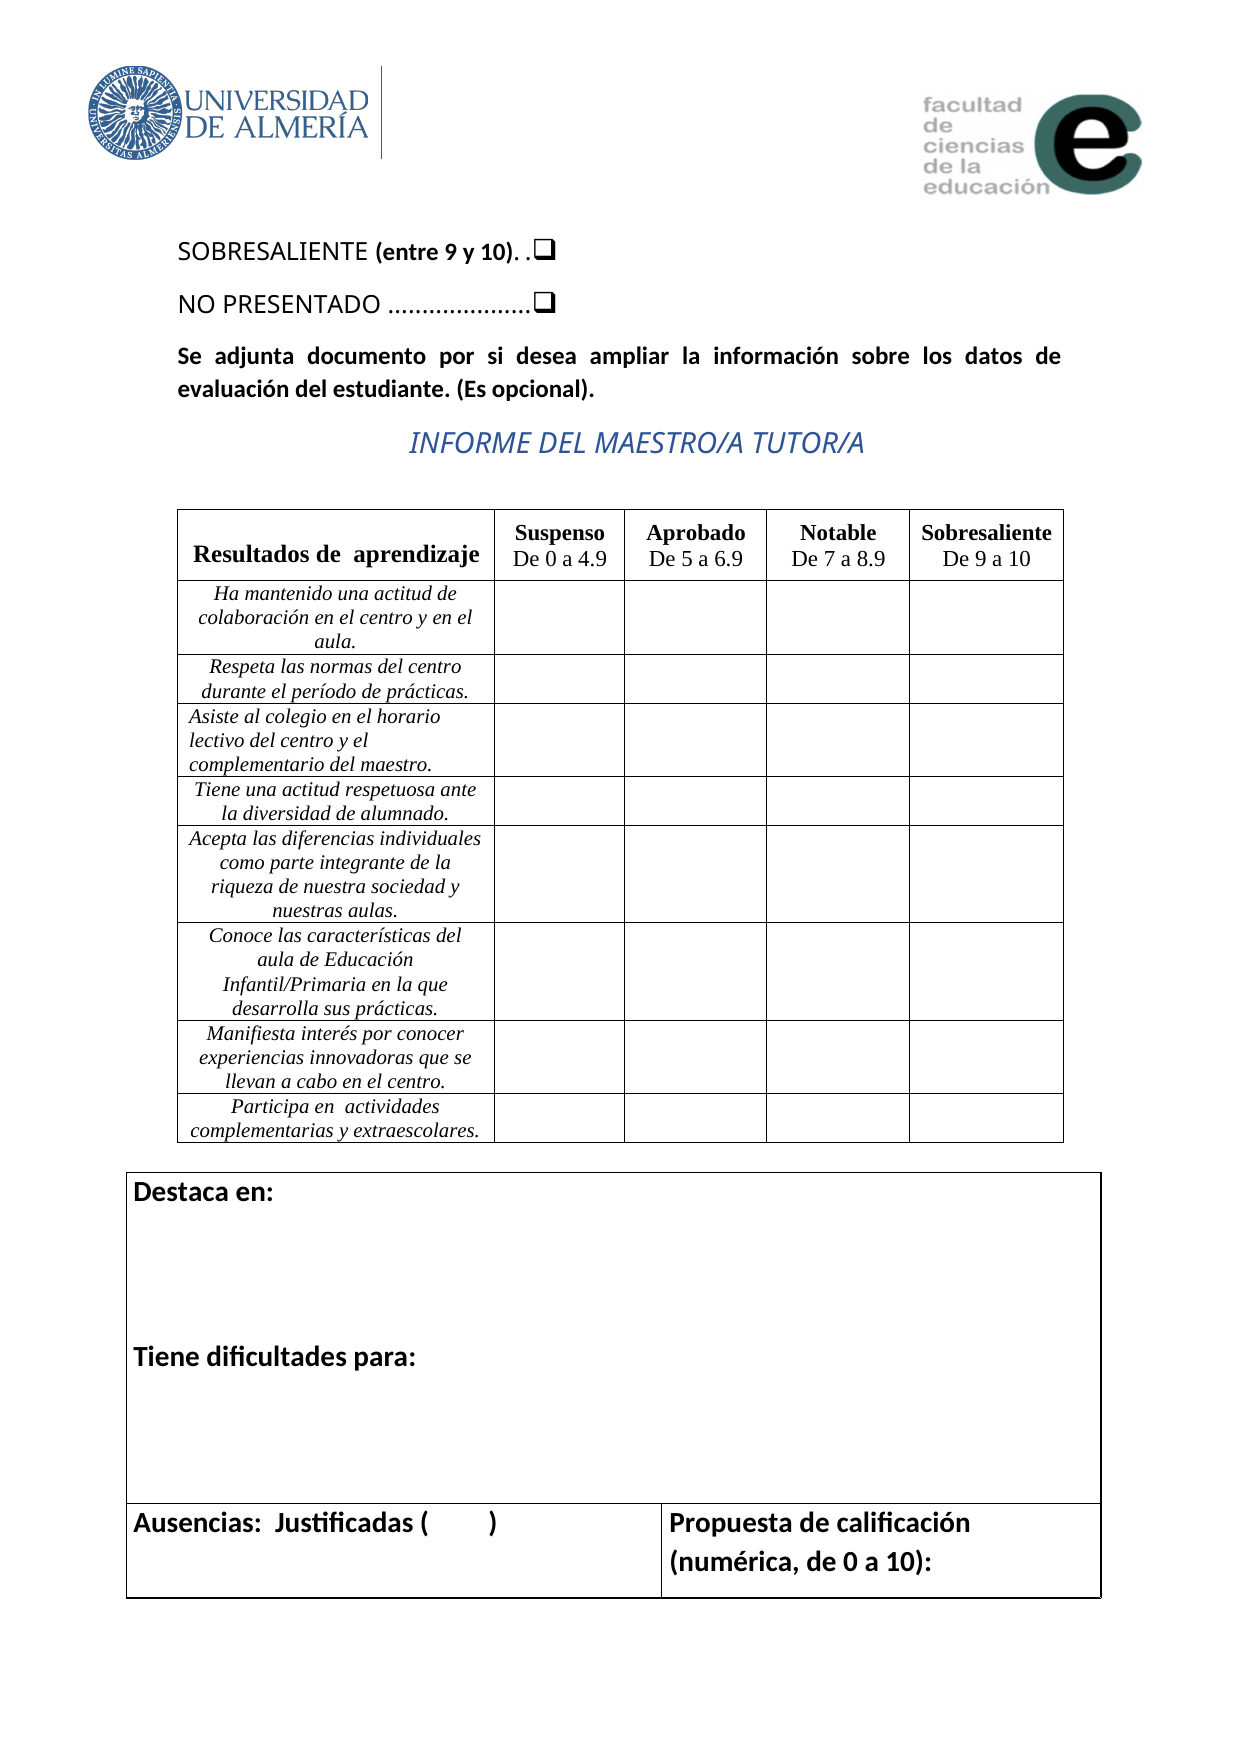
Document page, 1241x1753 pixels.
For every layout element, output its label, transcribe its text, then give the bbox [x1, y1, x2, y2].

subtitle INFORME DEL MAESTRO/A TUTOR/A [177, 423, 1063, 462]
table_cell [625, 1021, 766, 1093]
table_cell [767, 777, 909, 825]
table_cell [495, 655, 624, 703]
table_cell [767, 1094, 909, 1142]
table_cell [910, 1094, 1063, 1142]
table_cell [495, 777, 624, 825]
table_cell Propuesta de calificación (numérica, de 0 a 10): [662, 1504, 1100, 1597]
table_cell [625, 826, 766, 922]
table_cell [625, 777, 766, 825]
table_cell [910, 704, 1063, 776]
table_cell [910, 1021, 1063, 1093]
table_cell Ha mantenido una actitud de colaboración en el centro y en el aula. [178, 581, 494, 653]
table_cell [767, 1021, 909, 1093]
table_cell [767, 581, 909, 653]
table_cell [495, 581, 624, 653]
picture [918, 88, 1150, 195]
table_cell [495, 923, 624, 1019]
table_cell [910, 826, 1063, 922]
table_cell Respeta las normas del centro durante el período de prácticas. [178, 655, 494, 703]
table_cell [910, 655, 1063, 703]
table_cell [910, 581, 1063, 653]
table_header Resultados de aprendizaje [178, 510, 494, 580]
table_cell Acepta las diferencias individuales como parte integrante de la riqueza de nuestra sociedad y nuestras aulas. [178, 826, 494, 922]
text Se adjunta documento por si desea ampliar la información sobre los datos de evaluación del estudiante. (Es opcional). [177, 340, 1063, 403]
table_cell [910, 923, 1063, 1019]
table_cell [767, 655, 909, 703]
table_cell [495, 1021, 624, 1093]
table_cell [625, 655, 766, 703]
table_cell [625, 581, 766, 653]
table_cell Tiene una actitud respetuosa ante la diversidad de alumnado. [178, 777, 494, 825]
table_cell [767, 704, 909, 776]
table_cell [625, 704, 766, 776]
table_cell Asiste al colegio en el horario lectivo del centro y el complementario del maestro. [178, 704, 494, 776]
table_cell [625, 1094, 766, 1142]
table_cell [495, 704, 624, 776]
table_cell [910, 777, 1063, 825]
table_header Notable De 7 a 8.9 [767, 510, 909, 580]
table_cell [495, 1094, 624, 1142]
table_header Aprobado De 5 a 6.9 [625, 510, 766, 580]
text NO PRESENTADO [177, 287, 1063, 321]
text SOBRESALIENTE (entre 9 y 10) [177, 233, 1063, 267]
table_header Suspenso De 0 a 4.9 [495, 510, 624, 580]
table_cell Ausencias: Justificadas ( ) No justificadas ( ) [127, 1504, 661, 1597]
table_cell Conoce las características del aula de Educación Infantil/Primaria en la que desarrolla sus prácticas. [178, 923, 494, 1019]
table_cell Participa en actividades complementarias y extraescolares. [178, 1094, 494, 1142]
table_cell [495, 826, 624, 922]
table_header Sobresaliente De 9 a 10 [910, 510, 1063, 580]
table_cell [625, 923, 766, 1019]
picture [88, 66, 368, 160]
table_cell [767, 826, 909, 922]
table_header Destaca en: Tiene dificultades para: [127, 1173, 1100, 1503]
table_cell [767, 923, 909, 1019]
table_cell Manifiesta interés por conocer experiencias innovadoras que se llevan a cabo en el centro. [178, 1021, 494, 1093]
